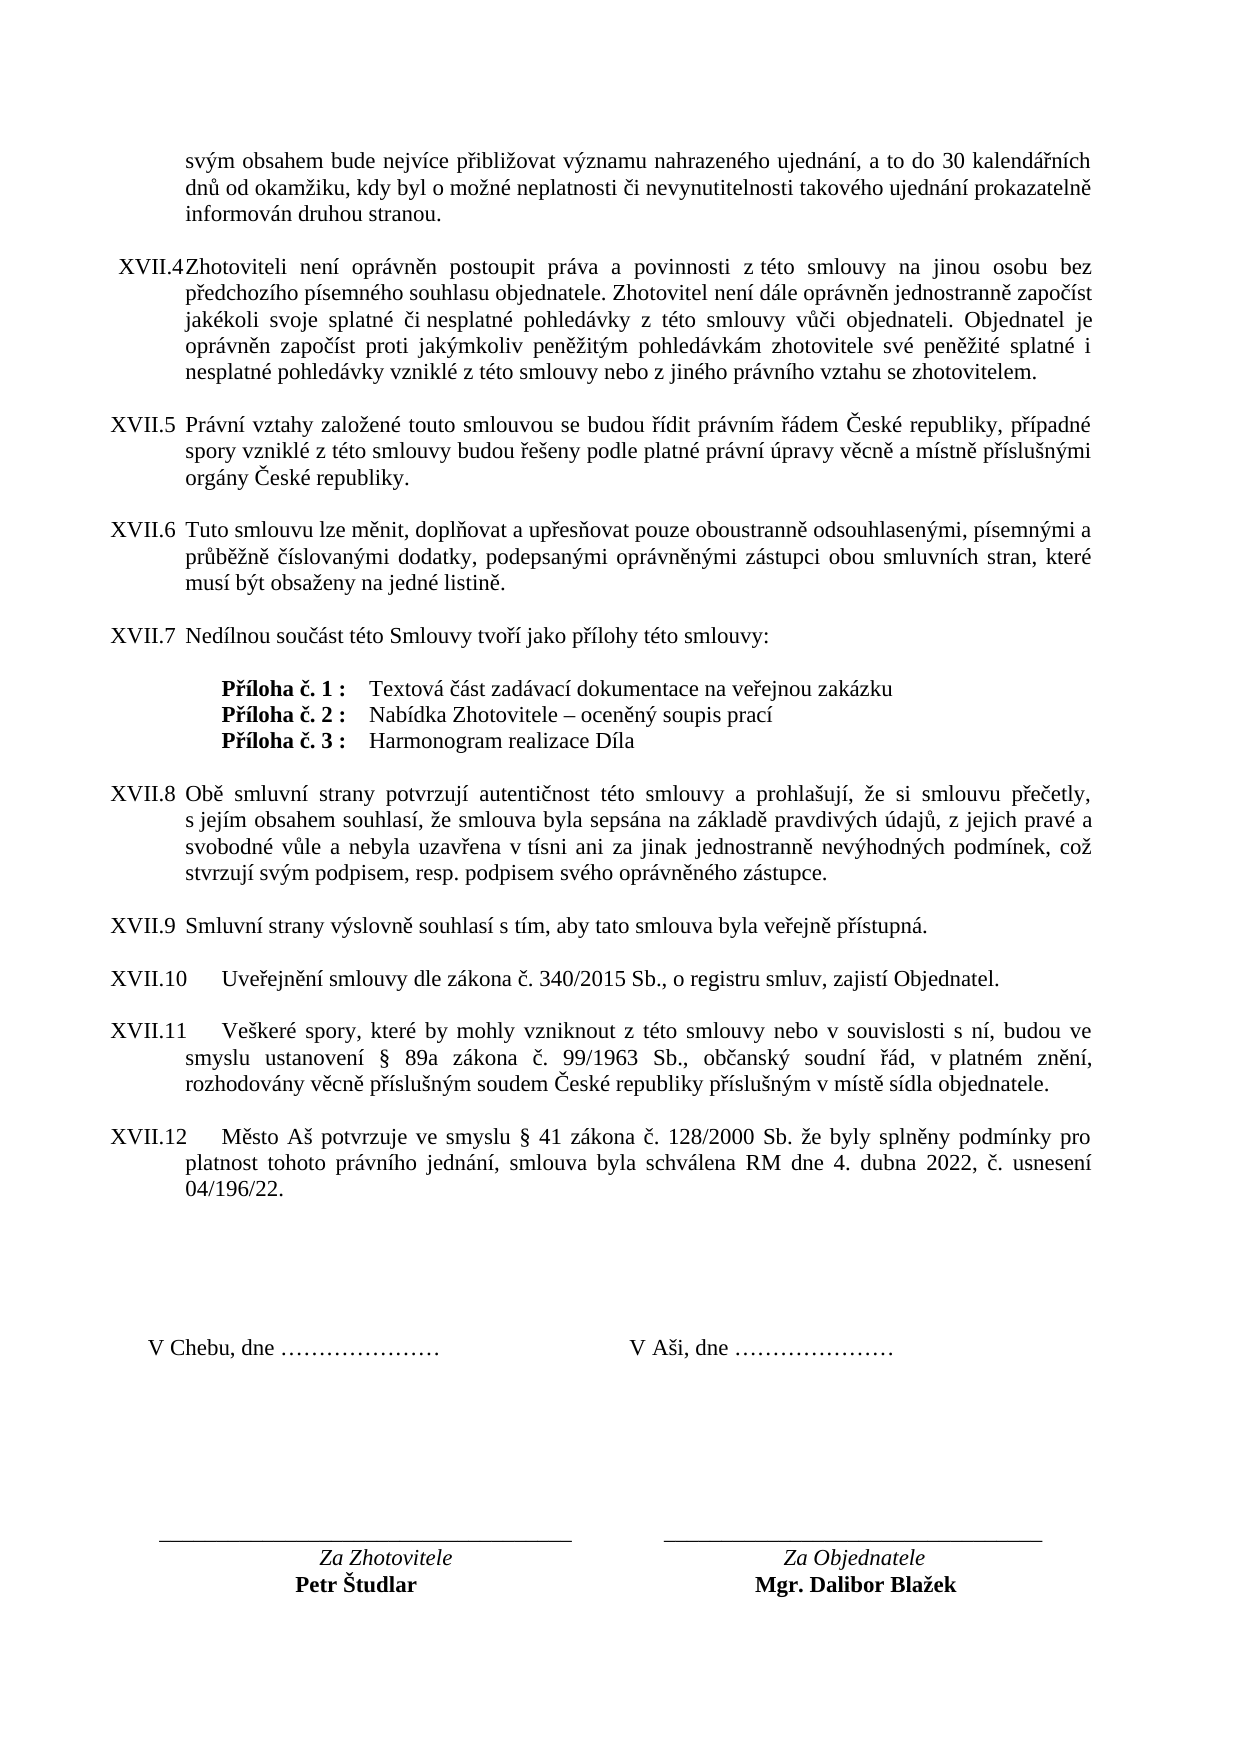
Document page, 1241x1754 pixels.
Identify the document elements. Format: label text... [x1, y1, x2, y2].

list Nedílnou součást této Smlouvy tvoří jako přílohy této smlouvy: [110, 622, 1093, 648]
text Příloha č. 1 : Textová část zadávací dokumentace na veřejnou zakázku [221, 675, 1093, 701]
text Příloha č. 3 : Harmonogram realizace Díla [221, 727, 1093, 754]
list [110, 148, 1093, 227]
list Smluvní strany výslovně souhlasí s tím, aby tato smlouva byla veřejně přístupná. [110, 912, 1093, 938]
text Příloha č. 2 : Nabídka Zhotovitele – oceněný soupis prací [221, 701, 1093, 727]
text Za Zhotovitele Za Objednatele Petr Študlar Mgr. Dalibor Blažek [148, 1544, 1093, 1597]
list Tuto smlouvu lze měnit, doplňovat a upřesňovat pouze oboustranně odsouhlasenými, písemnými a průběžně číslovanými dodatky, podepsanými oprávněnými zástupci obou smluvních stran, které musí být obsaženy na jedné listině. [110, 517, 1093, 596]
list Právní vztahy založené touto smlouvou se budou řídit právním řádem České republiky, případné spory vzniklé z této smlouvy budou řešeny podle platné právní úpravy věcně a místně příslušnými orgány České republiky. [110, 411, 1093, 490]
list Zhotoviteli není oprávněn postoupit práva a povinnosti z této smlouvy na jinou osobu bez předchozího písemného souhlasu objednatele. Zhotovitel není dále oprávněn jednostranně započíst jakékoli svoje splatné či nesplatné pohledávky z této smlouvy vůči objednateli. Objednatel je oprávněn započíst proti jakýmkoliv peněžitým pohledávkám zhotovitele své peněžité splatné i nesplatné pohledávky vzniklé z této smlouvy nebo z jiného právního vztahu se zhotovitelem. [118, 253, 1093, 385]
list Uveřejnění smlouvy dle zákona č. 340/2015 Sb., o registru smluv, zajistí Objednatel. [110, 964, 1093, 991]
text ____________________________________ _________________________________ [148, 1518, 1093, 1544]
text V Chebu, dne ………………… V Aši, dne ………………… [148, 1333, 1063, 1360]
list Veškeré spory, které by mohly vzniknout z této smlouvy nebo v souvislosti s ní, budou ve smyslu ustanovení § 89a zákona č. 99/1963 Sb., občanský soudní řád, v platném znění, rozhodovány věcně příslušným soudem České republiky příslušným v místě sídla objednatele. [110, 1017, 1093, 1096]
list Město Aš potvrzuje ve smyslu § 41 zákona č. 128/2000 Sb. že byly splněny podmínky pro platnost tohoto právního jednání, smlouva byla schválena RM dne 4. dubna 2022, č. usnesení 04/196/22. [110, 1123, 1093, 1202]
list Obě smluvní strany potvrzují autentičnost této smlouvy a prohlašují, že si smlouvu přečetly, s jejím obsahem souhlasí, že smlouva byla sepsána na základě pravdivých údajů, z jejich pravé a svobodné vůle a nebyla uzavřena v tísni ani za jinak jednostranně nevýhodných podmínek, což stvrzují svým podpisem, resp. podpisem svého oprávněného zástupce. [110, 780, 1093, 886]
